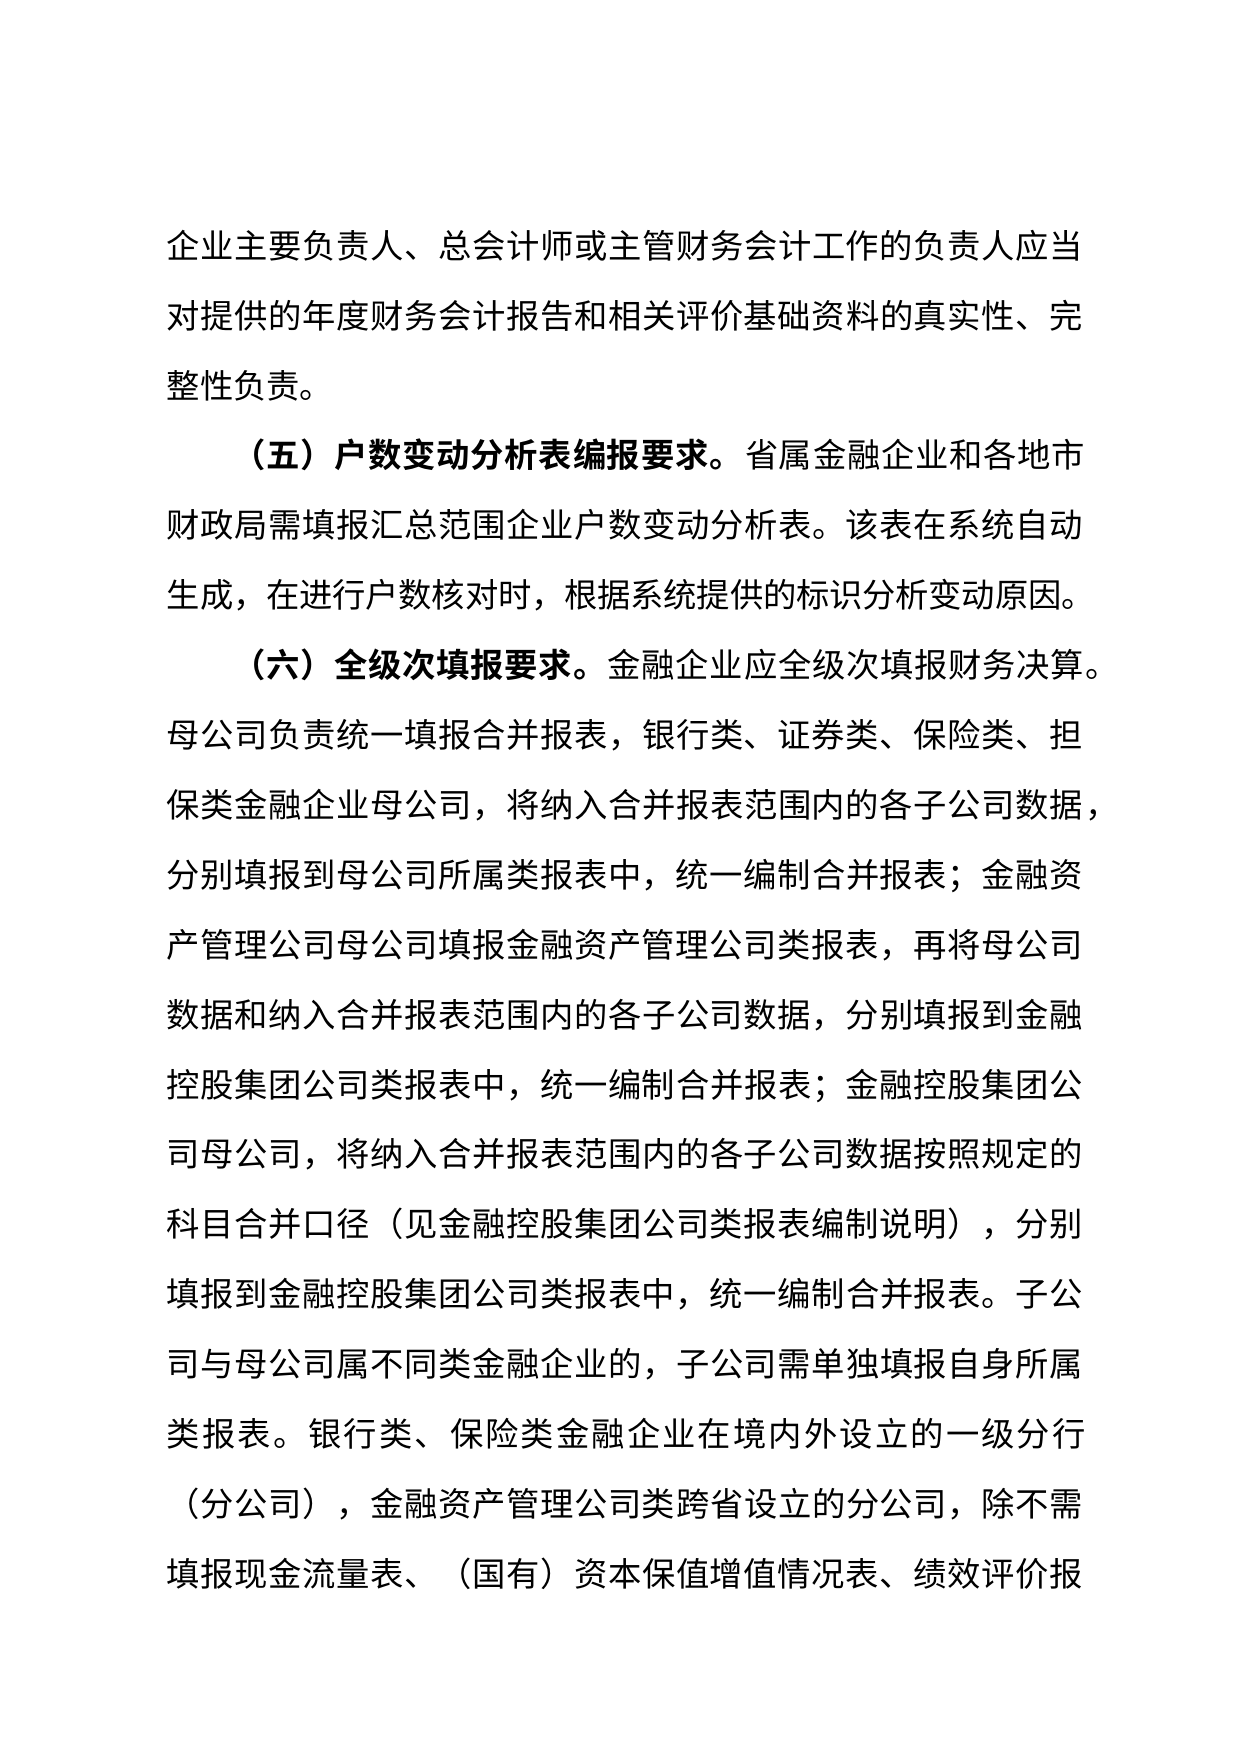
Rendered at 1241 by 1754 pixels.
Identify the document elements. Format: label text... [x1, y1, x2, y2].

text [167, 219, 1085, 408]
text （五）户数变动分析表编报要求。省属金融企业和各地市财政局需填报汇总范围企业户数变动分析表。该表在系统自动生成，在进行户数核对时，根据系统提供的标识分析变动原因。 [167, 429, 1085, 617]
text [167, 639, 1085, 1596]
